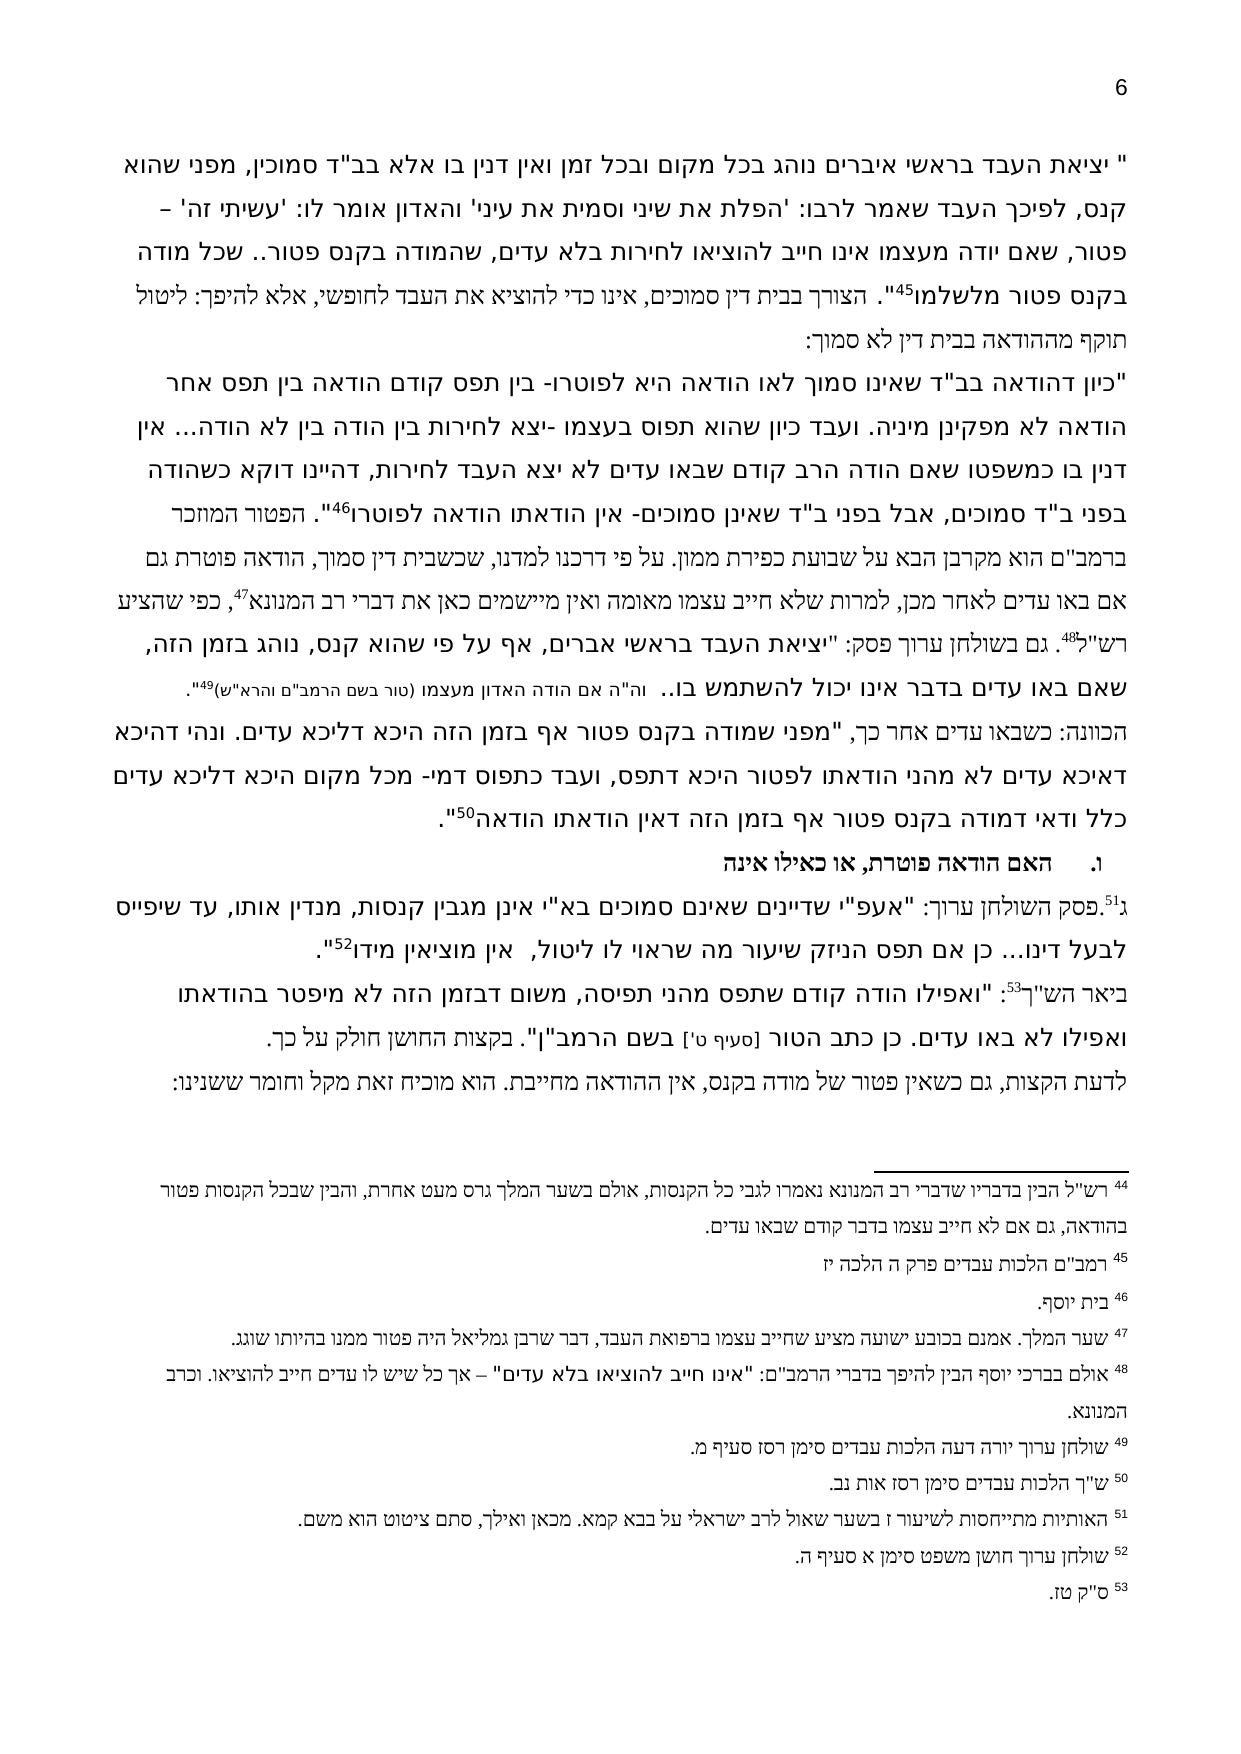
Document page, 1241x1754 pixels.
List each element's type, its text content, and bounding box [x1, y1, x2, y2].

text ביאר הש"ך: "ואפילו הודה קודם שתפס מהני תפיסה, משום דבזמן הזה לא מיפטר בהודאתו ואפילו לא באו עדים. כן כתב הטור [סעיף ט'] בשם הרמב"ן". בקצות החושן חולק על כך. [112, 979, 1128, 1052]
text " יציאת העבד בראשי איברים נוהג בכל מקום ובכל זמן ואין דנין בו אלא בב"ד סמוכין, מפני שהוא קנס, לפיכך העבד שאמר לרבו: 'הפלת את שיני וסמית את עיני' והאדון אומר לו: 'עשיתי זה' – פטור, שאם יודה מעצמו אינו חייב להוציאו לחירות בלא עדים, שהמודה בקנס פטור.. שכל מודה בקנס פטור מלשלמו". הצורך בבית דין סמוכים, אינו כדי להוציא את העבד לחופשי, אלא להיפך: ליטול תוקף מההודאה בבית דין לא סמוך: [112, 150, 1128, 354]
list האם הודאה פוטרת, או כאילו אינה [112, 848, 1090, 877]
text "כיון דהודאה בב"ד שאינו סמוך לאו הודאה היא לפוטרו- בין תפס קודם הודאה בין תפס אחר הודאה לא מפקינן מיניה. ועבד כיון שהוא תפוס בעצמו -יצא לחירות בין הודה בין לא הודה... אין דנין בו כמשפטו שאם הודה הרב קודם שבאו עדים לא יצא העבד לחירות, דהיינו דוקא כשהודה בפני ב"ד סמוכים, אבל בפני ב"ד שאינן סמוכים- אין הודאתו הודאה לפוטרו". הפטור המוזכר ברמב"ם הוא מקרבן הבא על שבועת כפירת ממון. על פי דרכנו למדנו, שכשבית דין סמוך, הודאה פוטרת גם אם באו עדים לאחר מכן, למרות שלא חייב עצמו מאומה ואין מיישמים כאן את דברי רב המנונא, כפי שהציע רש"ל. גם בשולחן ערוך פסק: "יציאת העבד בראשי אברים, אף על פי שהוא קנס, נוהג בזמן הזה, שאם באו עדים בדבר אינו יכול להשתמש בו.. וה"ה אם הודה האדון מעצמו (טור בשם הרמב"ם והרא"ש)". הכוונה: כשבאו עדים אחר כך, "מפני שמודה בקנס פטור אף בזמן הזה היכא דליכא עדים. ונהי דהיכא דאיכא עדים לא מהני הודאתו לפטור היכא דתפס, ועבד כתפוס דמי- מכל מקום היכא דליכא עדים כלל ודאי דמודה בקנס פטור אף בזמן הזה דאין הודאתו הודאה". [112, 368, 1128, 834]
text לדעת הקצות, גם כשאין פטור של מודה בקנס, אין ההודאה מחייבת. הוא מוכיח זאת מקל וחומר ששנינו: [112, 1067, 1128, 1096]
text ג.פסק השולחן ערוך: "אעפ"י שדיינים שאינם סמוכים בא"י אינן מגבין קנסות, מנדין אותו, עד שיפייס לבעל דינו... כן אם תפס הניזק שיעור מה שראוי לו ליטול, אין מוציאין מידו". [112, 892, 1128, 964]
